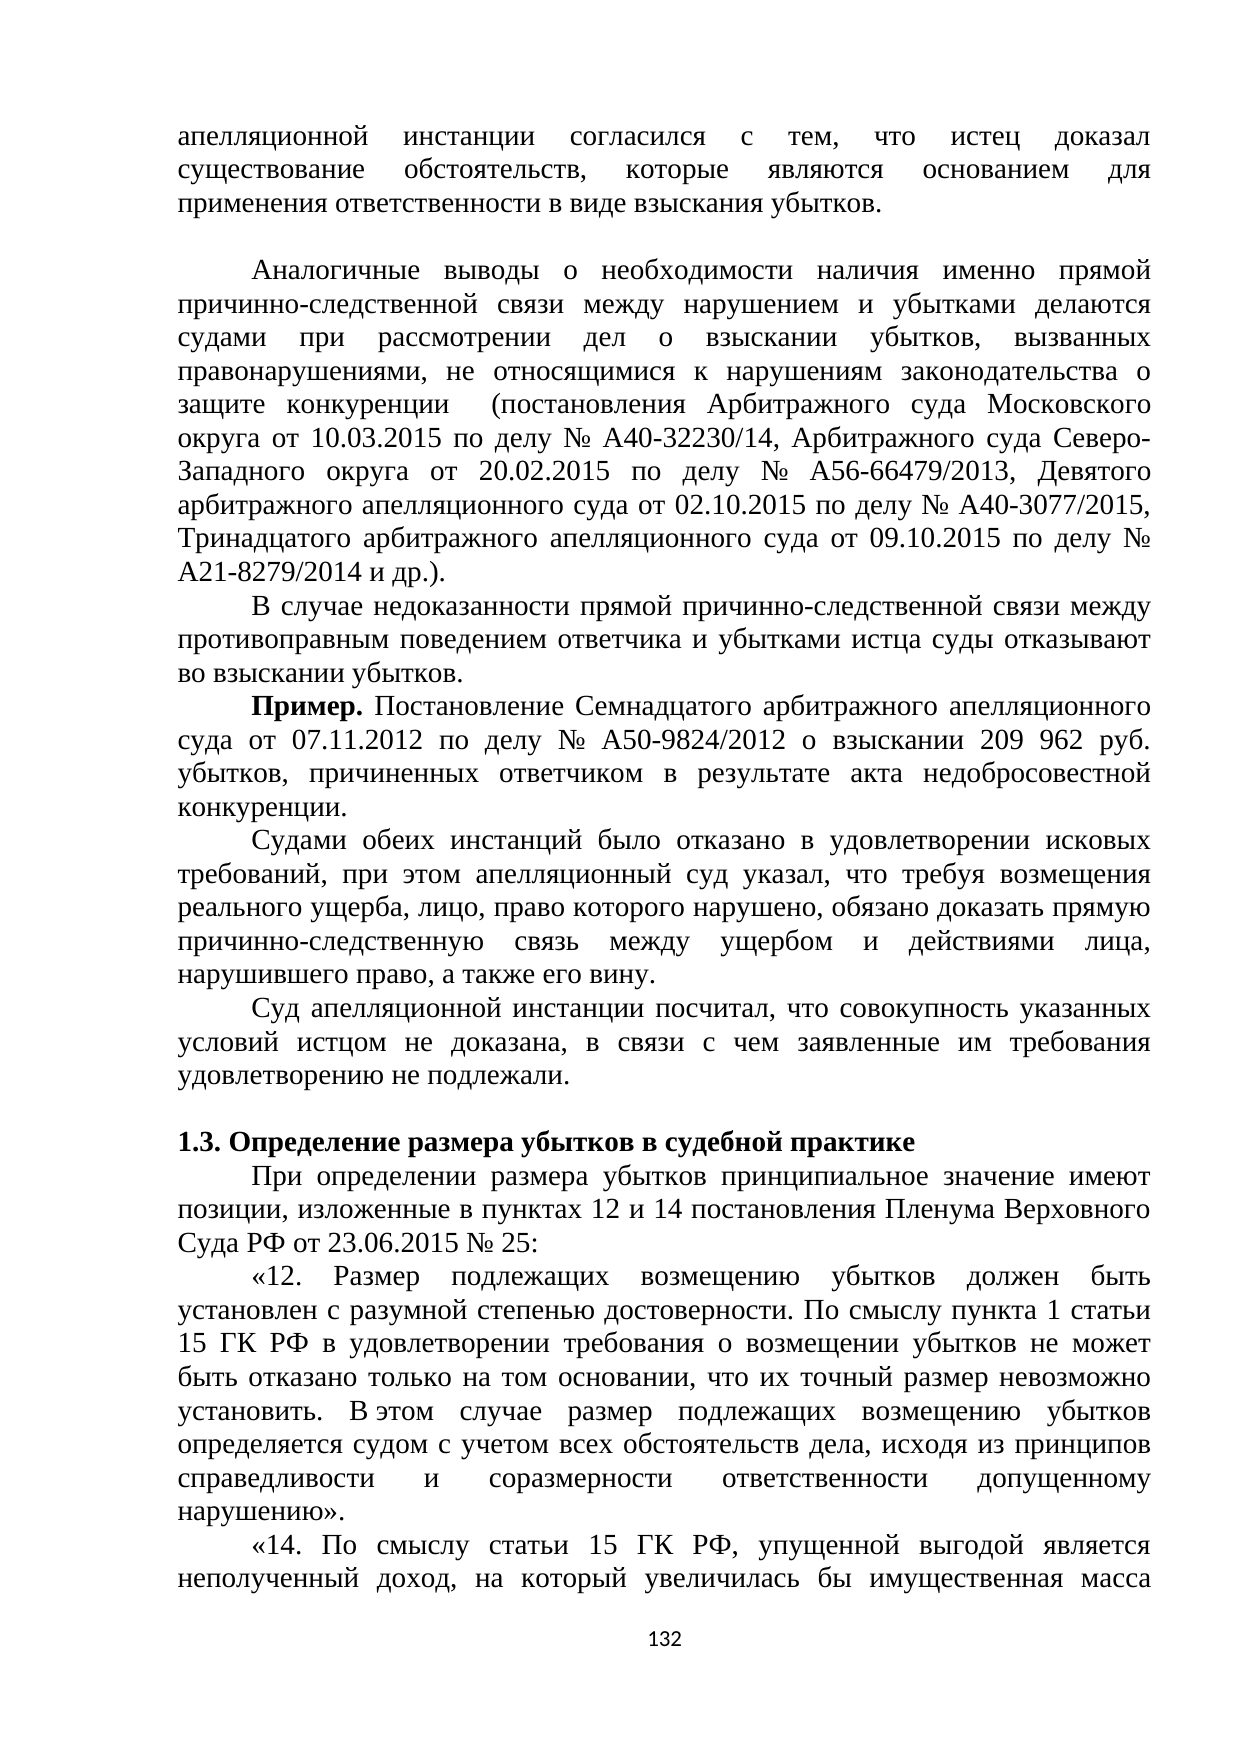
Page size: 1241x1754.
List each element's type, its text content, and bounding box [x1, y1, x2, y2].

text Суд апелляционной инстанции посчитал, что совокупность указанных условий истцом не доказана, в связи с чем заявленные им требования удовлетворению не подлежали. [177, 990, 1152, 1091]
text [177, 1527, 1152, 1594]
text Судами обеих инстанций было отказано в удовлетворении исковых требований, при этом апелляционный суд указал, что требуя возмещения реального ущерба, лицо, право которого нарушено, обязано доказать прямую причинно-следственную связь между ущербом и действиями лица, нарушившего право, а также его вину. [177, 822, 1152, 990]
text Пример. Постановление Семнадцатого арбитражного апелляционного суда от 07.11.2012 по делу № А50-9824/2012 о взыскании 209 962 руб. убытков, причиненных ответчиком в результате акта недобросовестной конкуренции. [177, 688, 1152, 822]
text При определении размера убытков принципиальное значение имеют позиции, изложенные в пунктах 12 и 14 постановления Пленума Верховного Суда РФ от 23.06.2015 № 25: [177, 1158, 1152, 1258]
text «12. Размер подлежащих возмещению убытков должен быть установлен с разумной степенью достоверности. По смыслу пункта 1 статьи 15 ГК РФ в удовлетворении требования о возмещении убытков не может быть отказано только на том основании, что их точный размер невозможно установить. В этом случае размер подлежащих возмещению убытков определяется судом с учетом всех обстоятельств дела, исходя из принципов справедливости и соразмерности ответственности допущенному нарушению». [177, 1258, 1152, 1527]
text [177, 118, 1152, 219]
text Аналогичные выводы о необходимости наличия именно прямой причинно-следственной связи между нарушением и убытками делаются судами при рассмотрении дел о взыскании убытков, вызванных правонарушениями, не относящимися к нарушениям законодательства о защите конкуренции (постановления Арбитражного суда Московского округа от 10.03.2015 по делу № А40-32230/14, Арбитражного суда Северо-Западного округа от 20.02.2015 по делу № А56-66479/2013, Девятого арбитражного апелляционного суда от 02.10.2015 по делу № А40-3077/2015, Тринадцатого арбитражного апелляционного суда от 09.10.2015 по делу № А21-8279/2014 и др.). [177, 252, 1152, 588]
text 1.3. Определение размера убытков в судебной практике [177, 1124, 1152, 1158]
text В случае недоказанности прямой причинно-следственной связи между противоправным поведением ответчика и убытками истца суды отказывают во взыскании убытков. [177, 588, 1152, 688]
